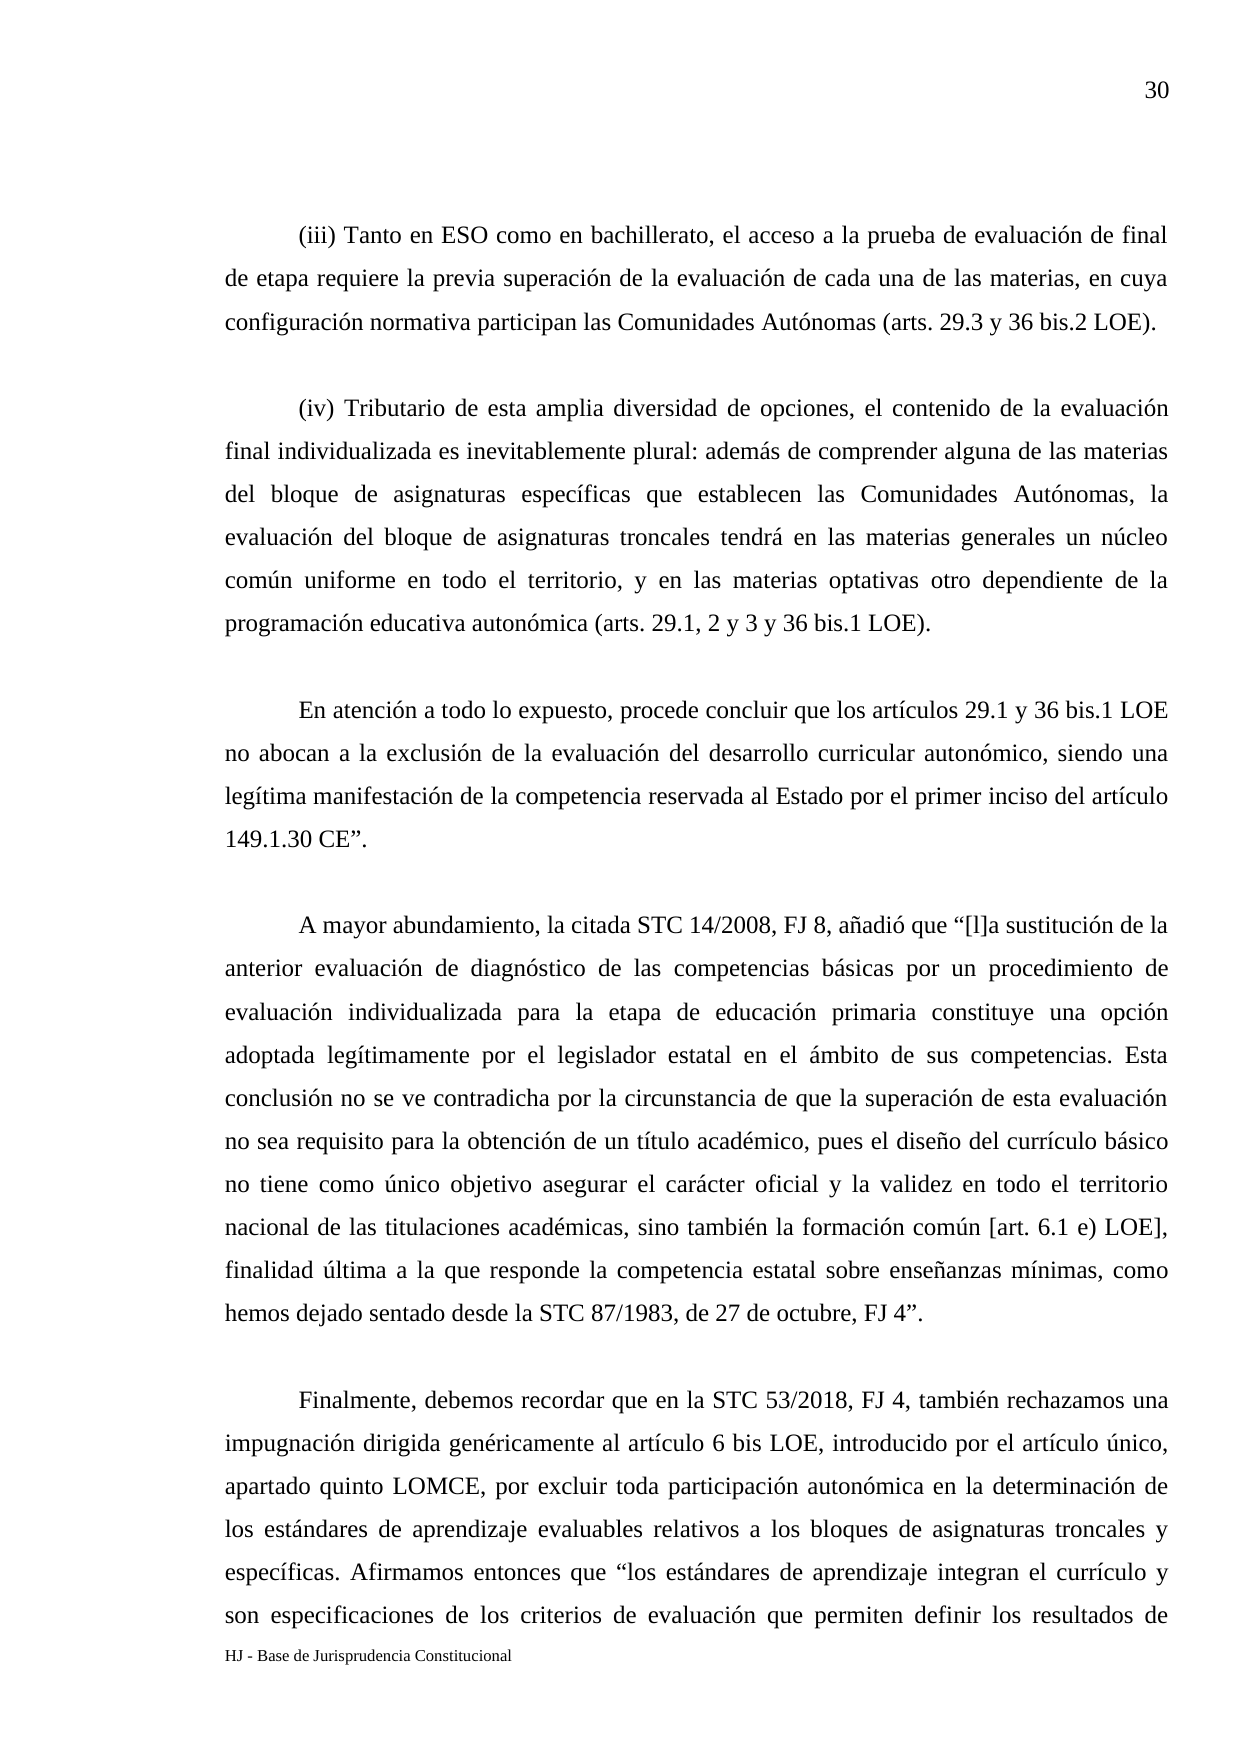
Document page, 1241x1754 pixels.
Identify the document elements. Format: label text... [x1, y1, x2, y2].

text En atención a todo lo expuesto, procede concluir que los artículos 29.1 y 36 bis.1 LOE no abocan a la exclusión de la evaluación del desarrollo curricular autonómico, siendo una legítima manifestación de la competencia reservada al Estado por el primer inciso del artículo 149.1.30 CE”. [224, 695, 1169, 853]
text A mayor abundamiento, la citada STC 14/2008, FJ 8, añadió que “[l]a sustitución de la anterior evaluación de diagnóstico de las competencias básicas por un procedimiento de evaluación individualizada para la etapa de educación primaria constituye una opción adoptada legítimamente por el legislador estatal en el ámbito de sus competencias. Esta conclusión no se ve contradicha por la circunstancia de que la superación de esta evaluación no sea requisito para la obtención de un título académico, pues el diseño del currículo básico no tiene como único objetivo asegurar el carácter oficial y la validez en todo el territorio nacional de las titulaciones académicas, sino también la formación común [art. 6.1 e) LOE], finalidad última a la que responde la competencia estatal sobre enseñanzas mínimas, como hemos dejado sentado desde la STC 87/1983, de 27 de octubre, FJ 4”. [224, 910, 1169, 1327]
text (iii) Tanto en ESO como en bachillerato, el acceso a la prueba de evaluación de final de etapa requiere la previa superación de la evaluación de cada una de las materias, en cuya configuración normativa participan las Comunidades Autónomas (arts. 29.3 y 36 bis.2 LOE). [224, 220, 1169, 335]
text (iv) Tributario de esta amplia diversidad de opciones, el contenido de la evaluación final individualizada es inevitablemente plural: además de comprender alguna de las materias del bloque de asignaturas específicas que establecen las Comunidades Autónomas, la evaluación del bloque de asignaturas troncales tendrá en las materias generales un núcleo común uniforme en todo el territorio, y en las materias optativas otro dependiente de la programación educativa autonómica (arts. 29.1, 2 y 3 y 36 bis.1 LOE). [224, 393, 1169, 637]
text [224, 1385, 1169, 1629]
